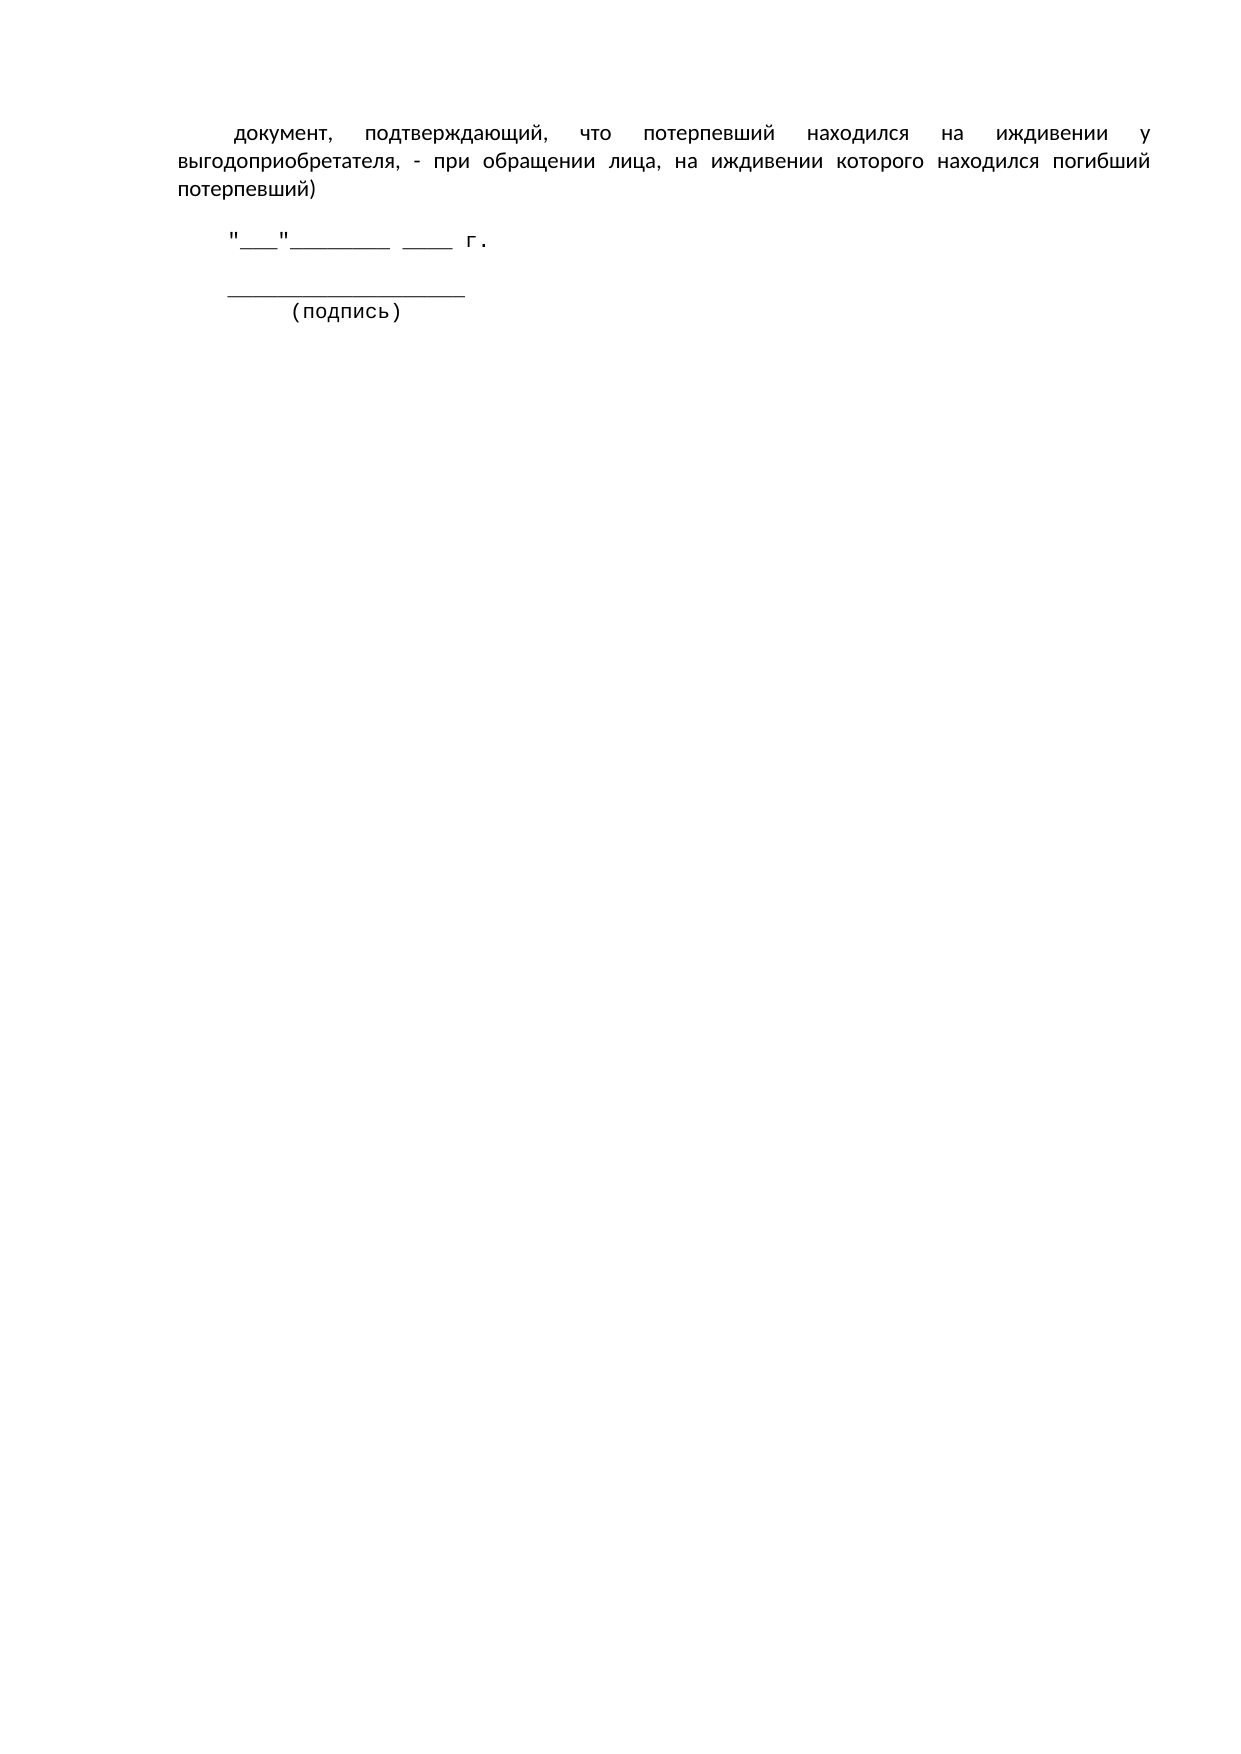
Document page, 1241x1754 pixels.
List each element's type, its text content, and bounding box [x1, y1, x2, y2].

text (подпись) [177, 301, 1152, 325]
text ___________________ [177, 277, 1152, 301]
text документ, подтверждающий, что потерпевший находился на иждивении у выгодоприобретателя, - при обращении лица, на иждивении которого находился погибший потерпевший) [177, 118, 1152, 202]
text "___"________ ____ г. [177, 230, 1152, 254]
